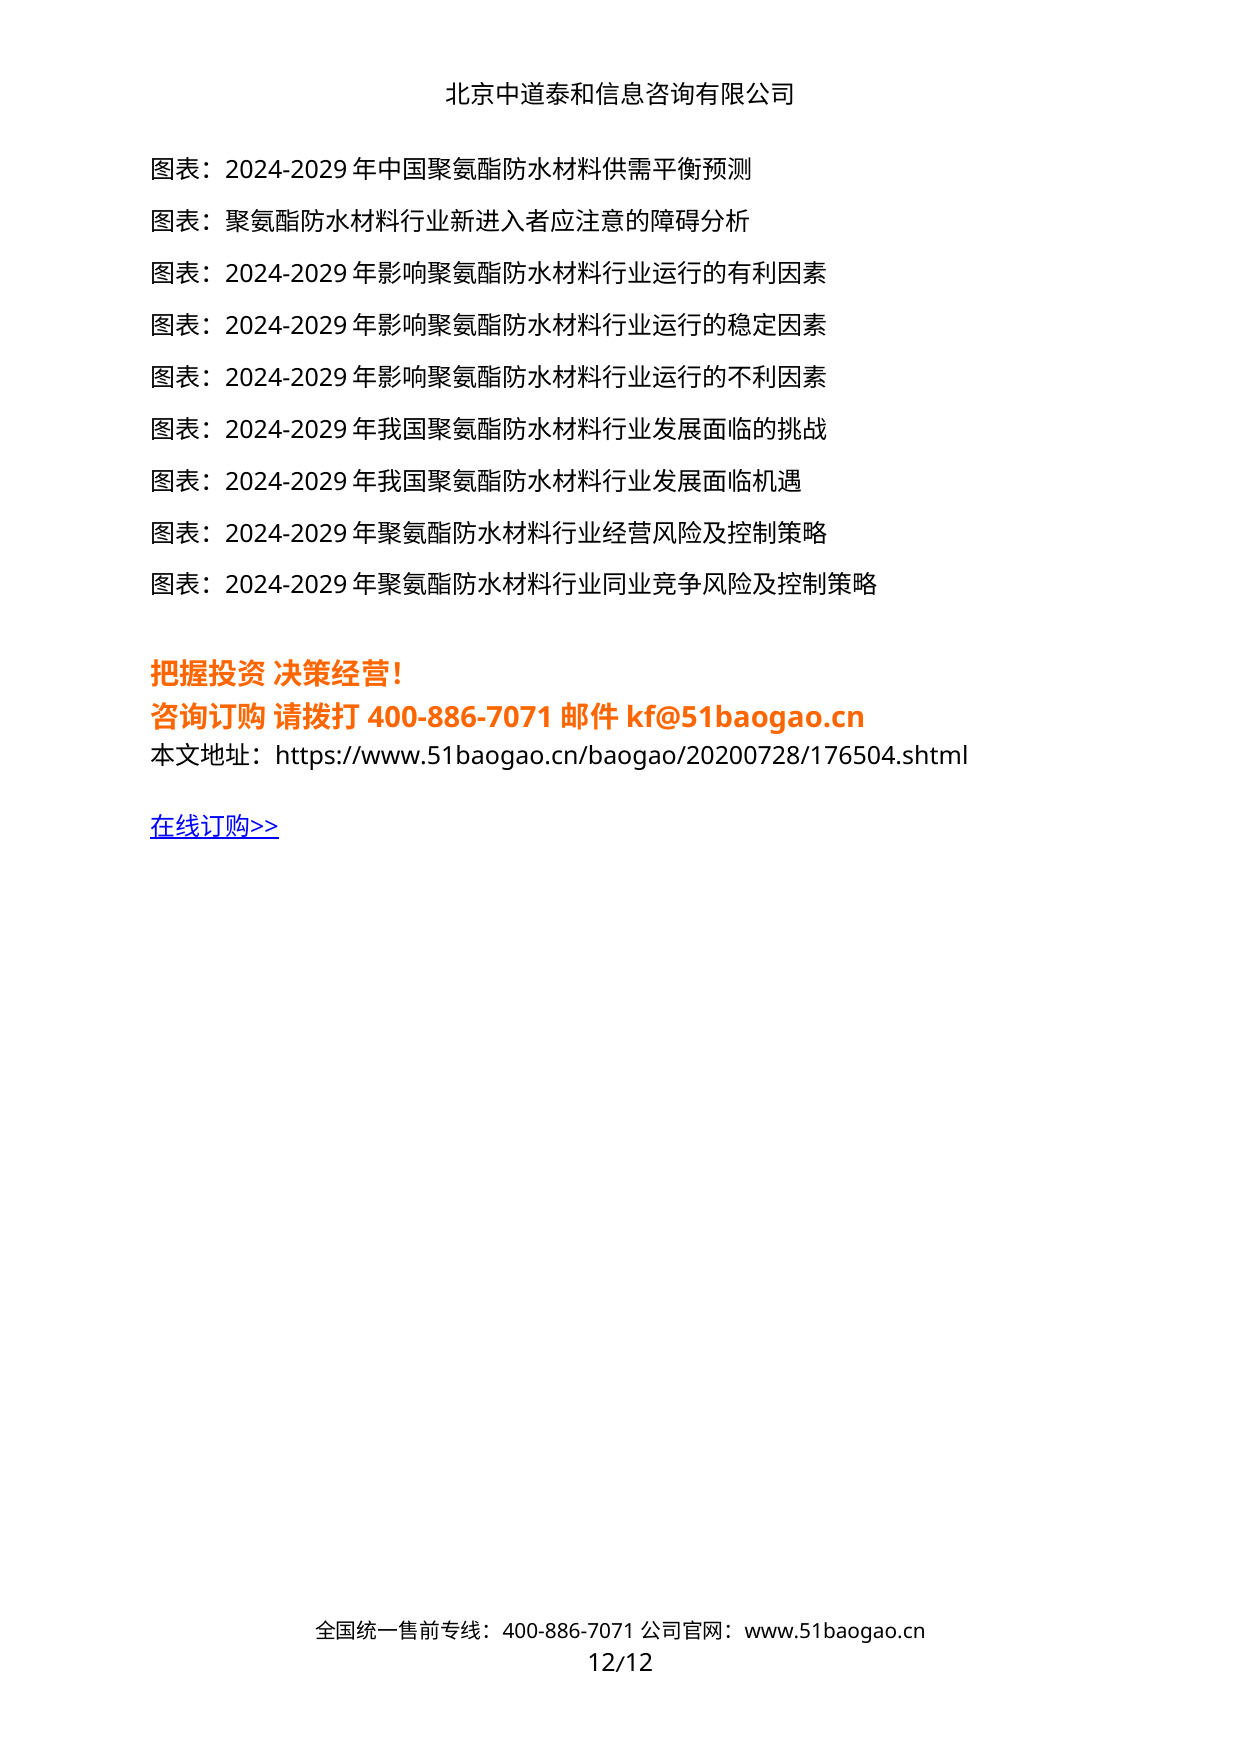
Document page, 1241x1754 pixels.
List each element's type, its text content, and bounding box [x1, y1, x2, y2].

text 图表：2024-2029年我国聚氨酯防水材料行业发展面临机遇 [150, 461, 1090, 497]
text 图表：2024-2029年我国聚氨酯防水材料行业发展面临的挑战 [150, 409, 1090, 446]
text 图表：2024-2029年影响聚氨酯防水材料行业运行的稳定因素 [150, 306, 1090, 342]
text 图表：2024-2029年聚氨酯防水材料行业经营风险及控制策略 [150, 513, 1090, 549]
text 图表：2024-2029年影响聚氨酯防水材料行业运行的不利因素 [150, 357, 1090, 394]
text 图表：聚氨酯防水材料行业新进入者应注意的障碍分析 [150, 202, 1090, 238]
text 把握投资 决策经营！咨询订购 请拨打 400-886-7071 邮件 kf@51baogao.cn本文地址：https://www.51baogao.cn/baogao/20200728/176504.shtml [150, 617, 1090, 772]
text 图表：2024-2029年聚氨酯防水材料行业同业竞争风险及控制策略 [150, 565, 1090, 601]
text 图表：2024-2029年影响聚氨酯防水材料行业运行的有利因素 [150, 254, 1090, 290]
text 在线订购>> [150, 772, 1090, 842]
text 图表：2024-2029年中国聚氨酯防水材料供需平衡预测 [150, 150, 1090, 186]
